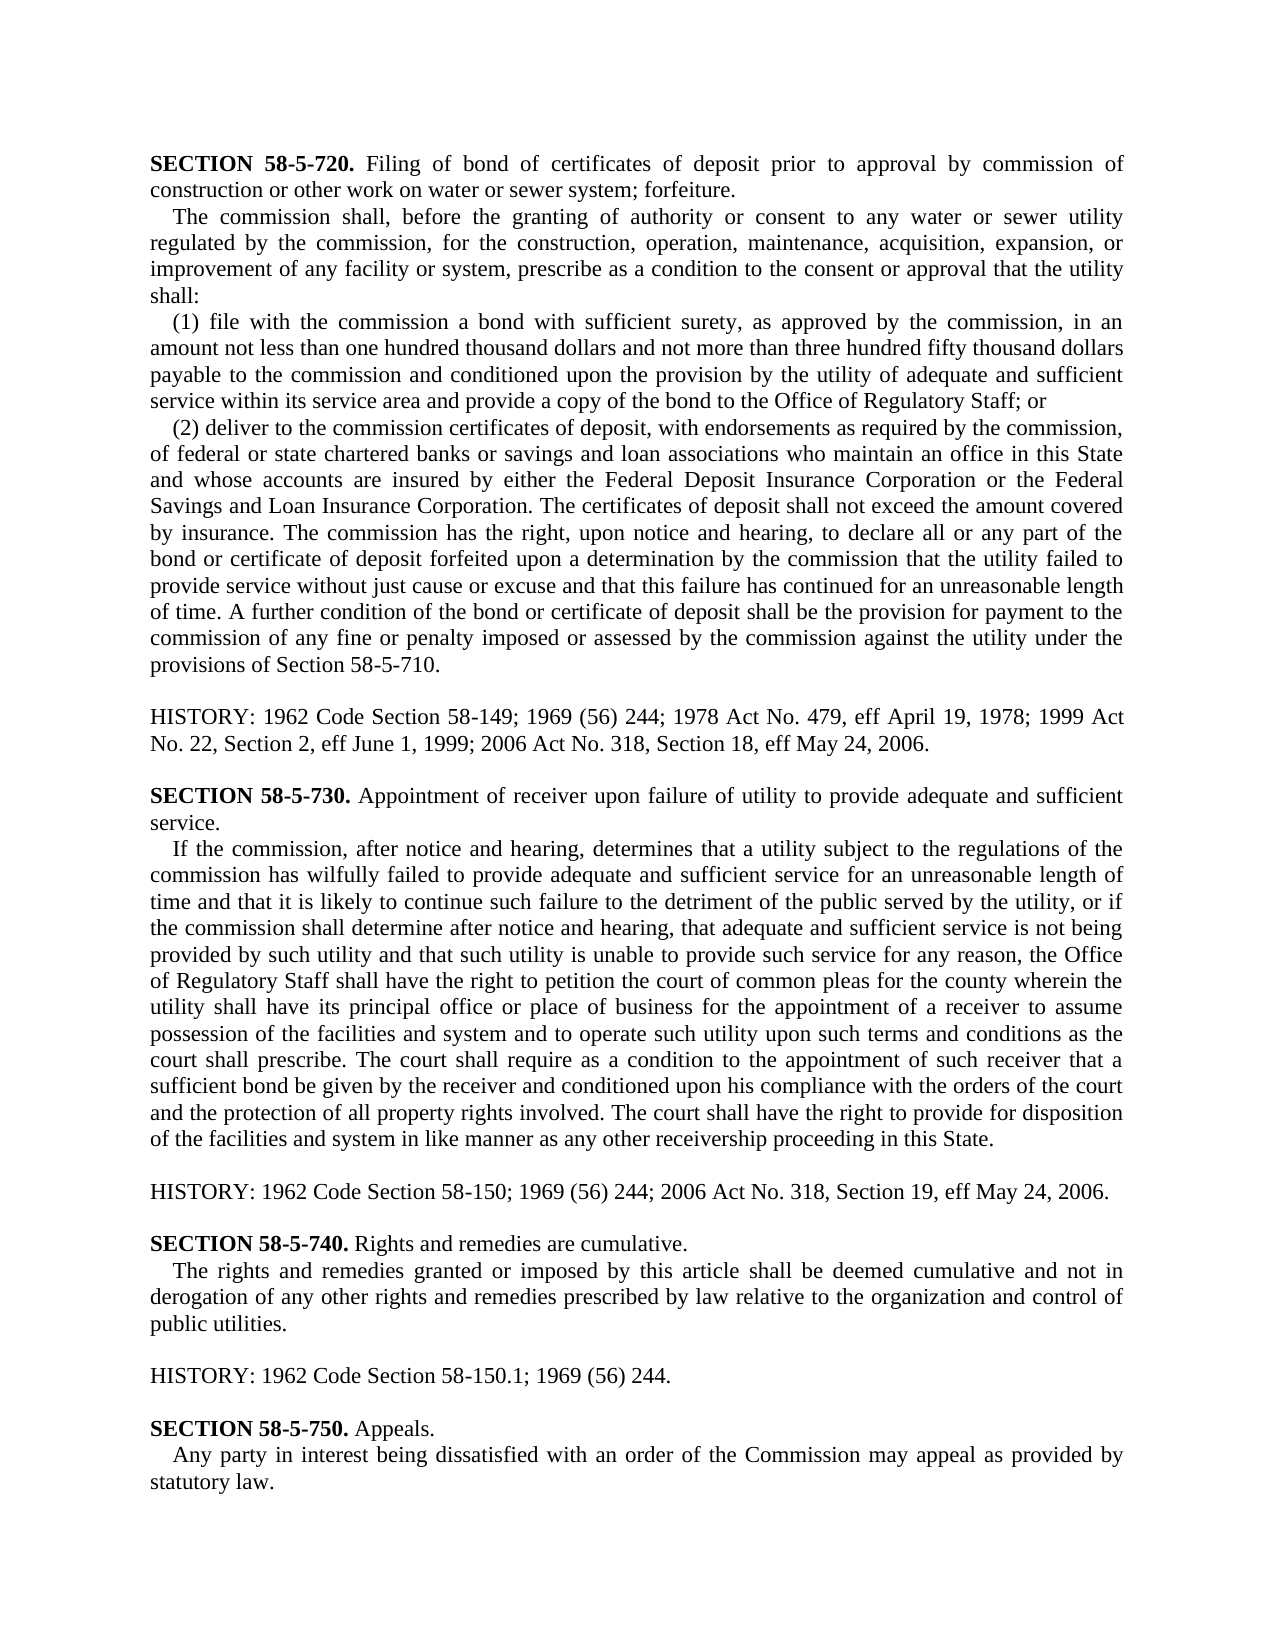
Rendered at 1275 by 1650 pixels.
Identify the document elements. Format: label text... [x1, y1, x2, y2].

text The commission shall, before the granting of authority or consent to any water or sewer utility regulated by the commission, for the construction, operation, maintenance, acquisition, expansion, or improvement of any facility or system, prescribe as a condition to the consent or approval that the utility shall: [150, 203, 1125, 308]
text Any party in interest being dissatisfied with an order of the Commission may appeal as provided by statutory law. [150, 1441, 1125, 1494]
text SECTION 58-5-750. Appeals. [150, 1415, 1125, 1441]
text HISTORY: 1962 Code Section 58-150; 1969 (56) 244; 2006 Act No. 318, Section 19, eff May 24, 2006. [150, 1178, 1125, 1204]
text SECTION 58-5-740. Rights and remedies are cumulative. [150, 1231, 1125, 1257]
text HISTORY: 1962 Code Section 58-150.1; 1969 (56) 244. [150, 1362, 1125, 1389]
text The rights and remedies granted or imposed by this article shall be deemed cumulative and not in derogation of any other rights and remedies prescribed by law relative to the organization and control of public utilities. [150, 1257, 1125, 1336]
text (2) deliver to the commission certificates of deposit, with endorsements as required by the commission, of federal or state chartered banks or savings and loan associations who maintain an office in this State and whose accounts are insured by either the Federal Deposit Insurance Corporation or the Federal Savings and Loan Insurance Corporation. The certificates of deposit shall not exceed the amount covered by insurance. The commission has the right, upon notice and hearing, to declare all or any part of the bond or certificate of deposit forfeited upon a determination by the commission that the utility failed to provide service without just cause or excuse and that this failure has continued for an unreasonable length of time. A further condition of the bond or certificate of deposit shall be the provision for payment to the commission of any fine or penalty imposed or assessed by the commission against the utility under the provisions of Section 58-5-710. [150, 413, 1125, 677]
text SECTION 58-5-720. Filing of bond of certificates of deposit prior to approval by commission of construction or other work on water or sewer system; forfeiture. [150, 150, 1125, 203]
text SECTION 58-5-730. Appointment of receiver upon failure of utility to provide adequate and sufficient service. [150, 782, 1125, 835]
text HISTORY: 1962 Code Section 58-149; 1969 (56) 244; 1978 Act No. 479, eff April 19, 1978; 1999 Act No. 22, Section 2, eff June 1, 1999; 2006 Act No. 318, Section 18, eff May 24, 2006. [150, 703, 1125, 756]
text (1) file with the commission a bond with sufficient surety, as approved by the commission, in an amount not less than one hundred thousand dollars and not more than three hundred fifty thousand dollars payable to the commission and conditioned upon the provision by the utility of adequate and sufficient service within its service area and provide a copy of the bond to the Office of Regulatory Staff; or [150, 308, 1125, 413]
text If the commission, after notice and hearing, determines that a utility subject to the regulations of the commission has wilfully failed to provide adequate and sufficient service for an unreasonable length of time and that it is likely to continue such failure to the detriment of the public served by the utility, or if the commission shall determine after notice and hearing, that adequate and sufficient service is not being provided by such utility and that such utility is unable to provide such service for any reason, the Office of Regulatory Staff shall have the right to petition the court of common pleas for the county wherein the utility shall have its principal office or place of business for the appointment of a receiver to assume possession of the facilities and system and to operate such utility upon such terms and conditions as the court shall prescribe. The court shall require as a condition to the appointment of such receiver that a sufficient bond be given by the receiver and conditioned upon his compliance with the orders of the court and the protection of all property rights involved. The court shall have the right to provide for disposition of the facilities and system in like manner as any other receivership proceeding in this State. [150, 835, 1125, 1151]
